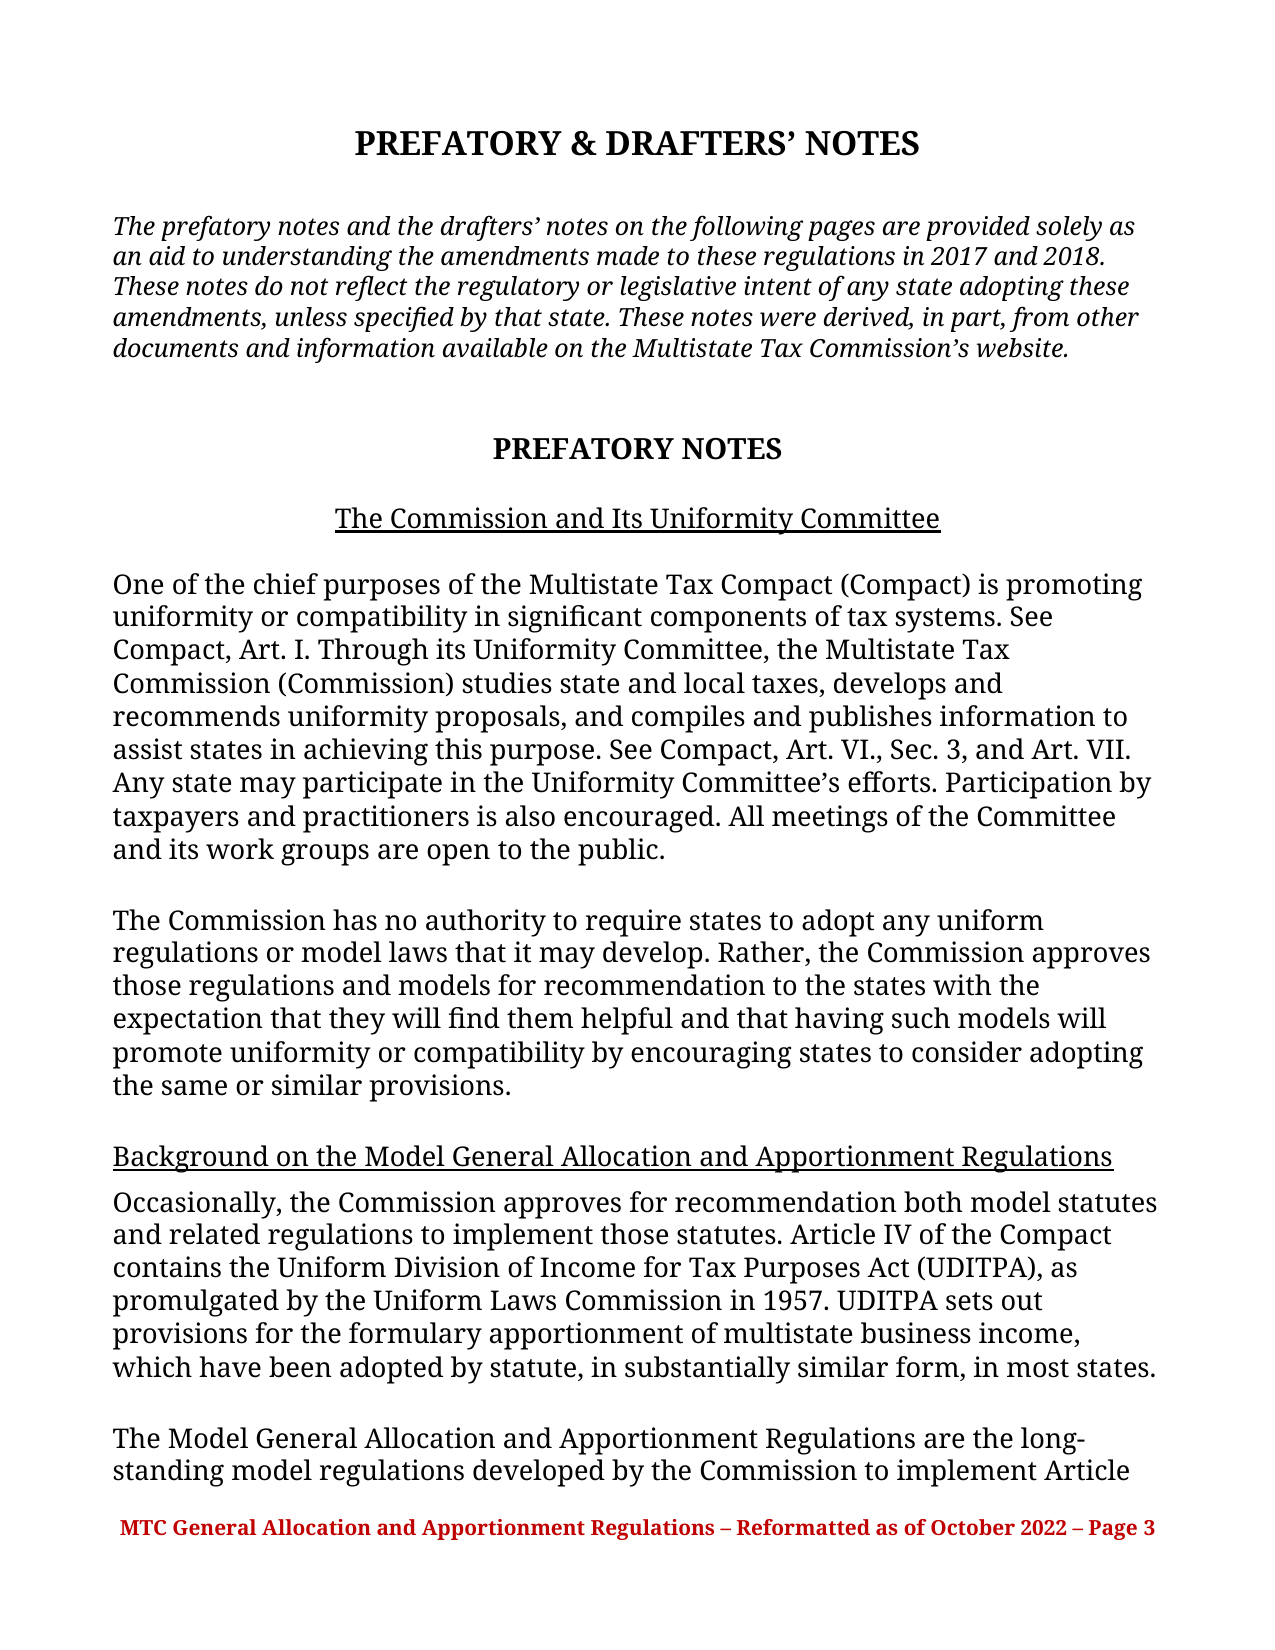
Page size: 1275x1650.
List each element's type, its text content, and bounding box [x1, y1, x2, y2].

text PREFATORY NOTES [112, 431, 1162, 466]
text The Commission has no authority to require states to adopt any uniform regulations or model laws that it may develop. Rather, the Commission approves those regulations and models for recommendation to the states with the expectation that they will find them helpful and that having such models will promote uniformity or compatibility by encouraging states to consider adopting the same or similar provisions. [112, 904, 1162, 1103]
text Background on the Model General Allocation and Apportionment Regulations [112, 1140, 1162, 1173]
text PREFATORY & DRAFTERS’ NOTES [112, 120, 1162, 165]
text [112, 1422, 1162, 1488]
text The prefatory notes and the drafters’ notes on the following pages are provided solely as an aid to understanding the amendments made to these regulations in 2017 and 2018. These notes do not reflect the regulatory or legislative intent of any state adopting these amendments, unless specified by that state. These notes were derived, in part, from other documents and information available on the Multistate Tax Commission’s website. [112, 211, 1162, 364]
text One of the chief purposes of the Multistate Tax Compact (Compact) is promoting uniformity or compatibility in significant components of tax systems. See Compact, Art. I. Through its Uniformity Committee, the Multistate Tax Commission (Commission) studies state and local taxes, develops and recommends uniformity proposals, and compiles and publishes information to assist states in achieving this purpose. See Compact, Art. VI., Sec. 3, and Art. VII. Any state may participate in the Uniformity Committee’s efforts. Participation by taxpayers and practitioners is also encouraged. All meetings of the Committee and its work groups are open to the public. [112, 568, 1162, 867]
text The Commission and Its Uniformity Committee [112, 502, 1162, 535]
text Occasionally, the Commission approves for recommendation both model statutes and related regulations to implement those statutes. Article IV of the Compact contains the Uniform Division of Income for Tax Purposes Act (UDITPA), as promulgated by the Uniform Laws Commission in 1957. UDITPA sets out provisions for the formulary apportionment of multistate business income, which have been adopted by statute, in substantially similar form, in most states. [112, 1186, 1162, 1385]
